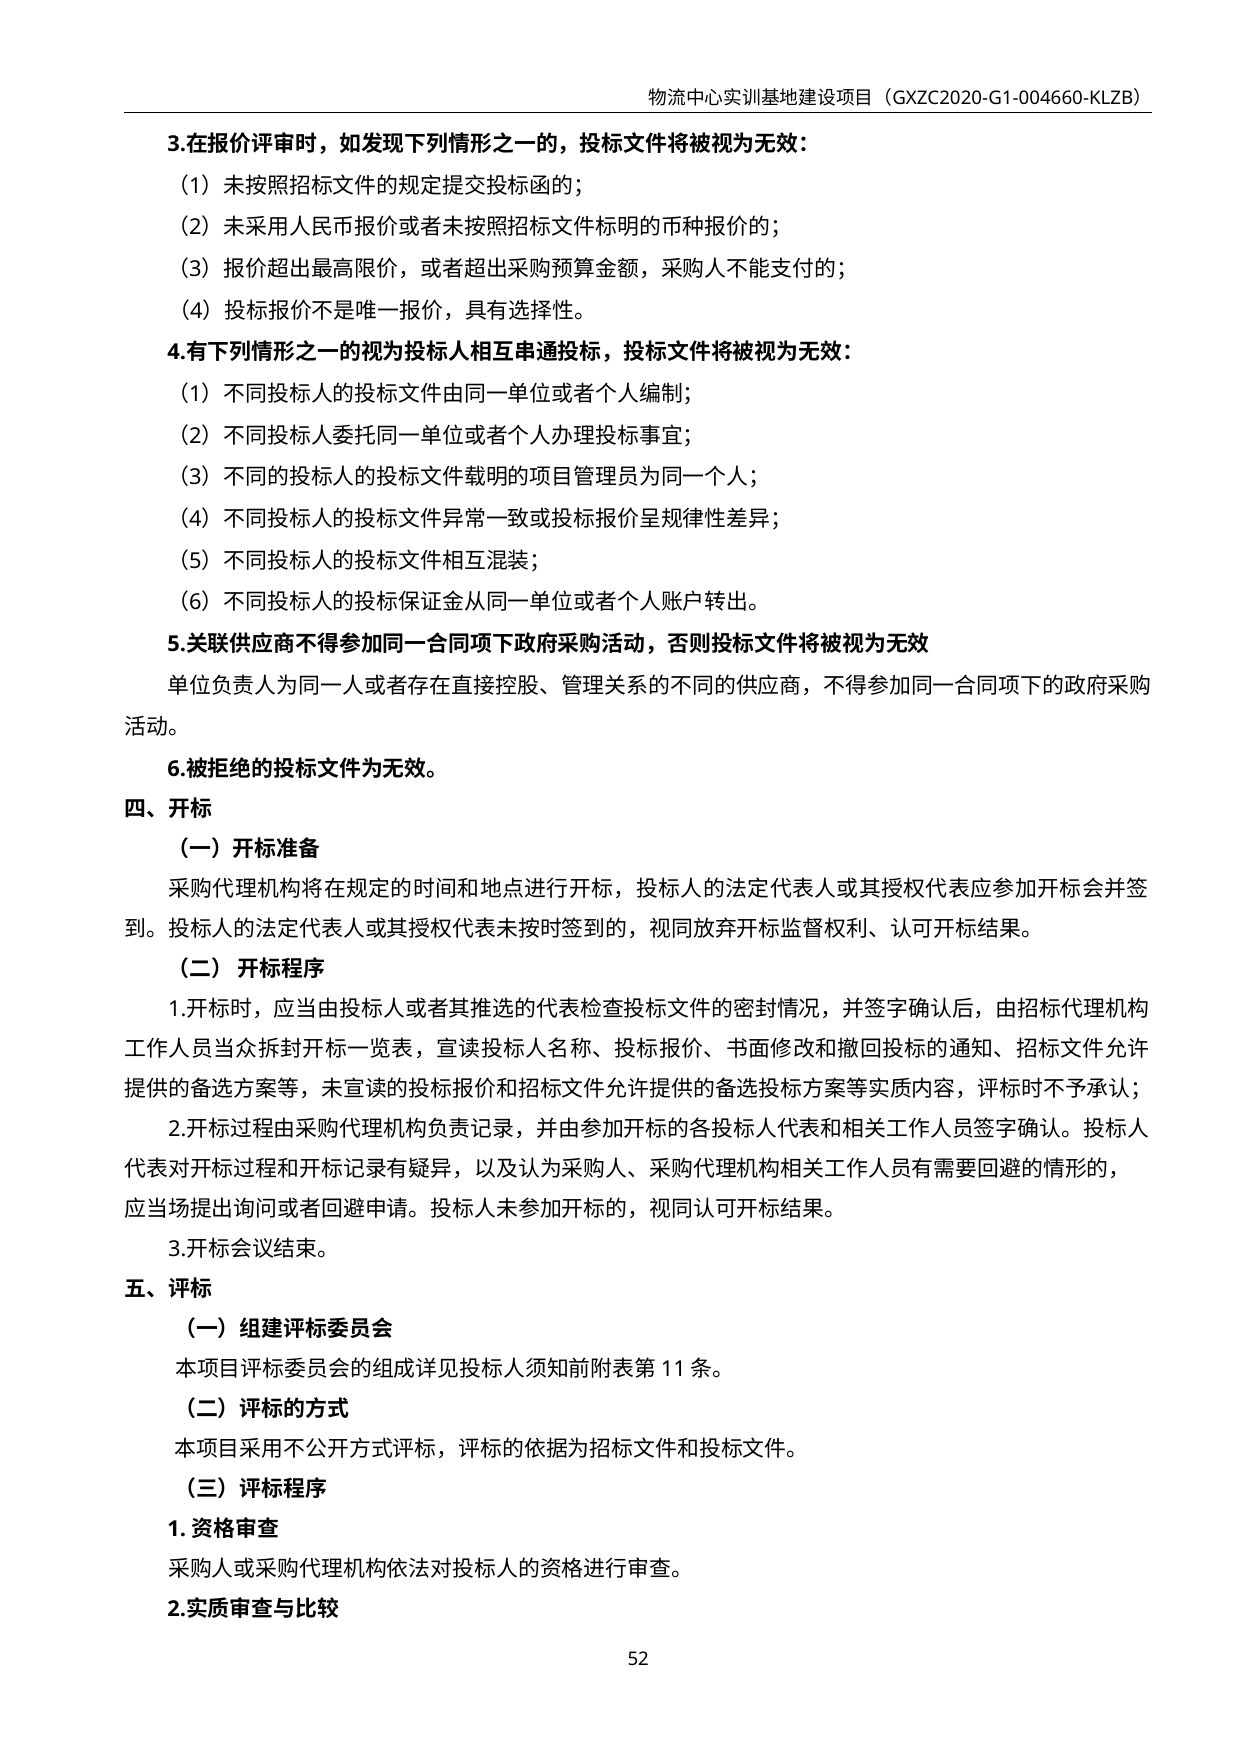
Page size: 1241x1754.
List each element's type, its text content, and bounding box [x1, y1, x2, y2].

text （4）不同投标人的投标文件异常一致或投标报价呈规律性差异； [124, 493, 1152, 535]
text （1）不同投标人的投标文件由同一单位或者个人编制； [124, 368, 1152, 410]
text 五、评标 [124, 1265, 1152, 1305]
text 5.关联供应商不得参加同一合同项下政府采购活动，否则投标文件将被视为无效 [124, 618, 1152, 660]
text 1.开标时，应当由投标人或者其推选的代表检查投标文件的密封情况，并签字确认后，由招标代理机构工作人员当众拆封开标一览表，宣读投标人名称、投标报价、书面修改和撤回投标的通知、招标文件允许提供的备选方案等，未宣读的投标报价和招标文件允许提供的备选投标方案等实质内容，评标时不予承认； [124, 985, 1152, 1105]
text 4.有下列情形之一的视为投标人相互串通投标，投标文件将被视为无效： [124, 326, 1152, 368]
text （三）评标程序 [174, 1465, 1152, 1505]
text 本项目采用不公开方式评标，评标的依据为招标文件和投标文件。 [174, 1425, 1152, 1465]
text 3.开标会议结束。 [124, 1225, 1152, 1265]
text 2.实质审查与比较 [124, 1585, 1152, 1625]
text （4）投标报价不是唯一报价，具有选择性。 [124, 285, 1152, 326]
text 6.被拒绝的投标文件为无效。 [124, 743, 1152, 785]
text 本项目评标委员会的组成详见投标人须知前附表第11条。 [124, 1345, 1152, 1385]
text （一）开标准备 [124, 825, 1152, 865]
text 四、开标 [124, 785, 1152, 825]
text 3.在报价评审时，如发现下列情形之一的，投标文件将被视为无效： [124, 118, 1152, 160]
text （3）不同的投标人的投标文件载明的项目管理员为同一个人； [124, 451, 1152, 493]
text （2）未采用人民币报价或者未按照招标文件标明的币种报价的； [124, 201, 1152, 243]
text （6）不同投标人的投标保证金从同一单位或者个人账户转出。 [124, 576, 1152, 618]
text 采购代理机构将在规定的时间和地点进行开标，投标人的法定代表人或其授权代表应参加开标会并签到。投标人的法定代表人或其授权代表未按时签到的，视同放弃开标监督权利、认可开标结果。 [124, 865, 1152, 945]
text （3）报价超出最高限价，或者超出采购预算金额，采购人不能支付的； [124, 243, 1152, 285]
text （二）评标的方式 [174, 1385, 1152, 1425]
text （2）不同投标人委托同一单位或者个人办理投标事宜； [124, 410, 1152, 451]
text （二） 开标程序 [124, 945, 1152, 985]
text （5）不同投标人的投标文件相互混装； [124, 535, 1152, 576]
text （一）组建评标委员会 [174, 1305, 1152, 1345]
text 2.开标过程由采购代理机构负责记录，并由参加开标的各投标人代表和相关工作人员签字确认。投标人代表对开标过程和开标记录有疑异，以及认为采购人、采购代理机构相关工作人员有需要回避的情形的，应当场提出询问或者回避申请。投标人未参加开标的，视同认可开标结果。 [124, 1105, 1152, 1225]
text 单位负责人为同一人或者存在直接控股、管理关系的不同的供应商，不得参加同一合同项下的政府采购活动。 [124, 660, 1152, 743]
text 采购人或采购代理机构依法对投标人的资格进行审查。 [124, 1545, 1187, 1585]
text （1）未按照招标文件的规定提交投标函的； [124, 160, 1152, 201]
text 1. 资格审查 [124, 1505, 1152, 1545]
